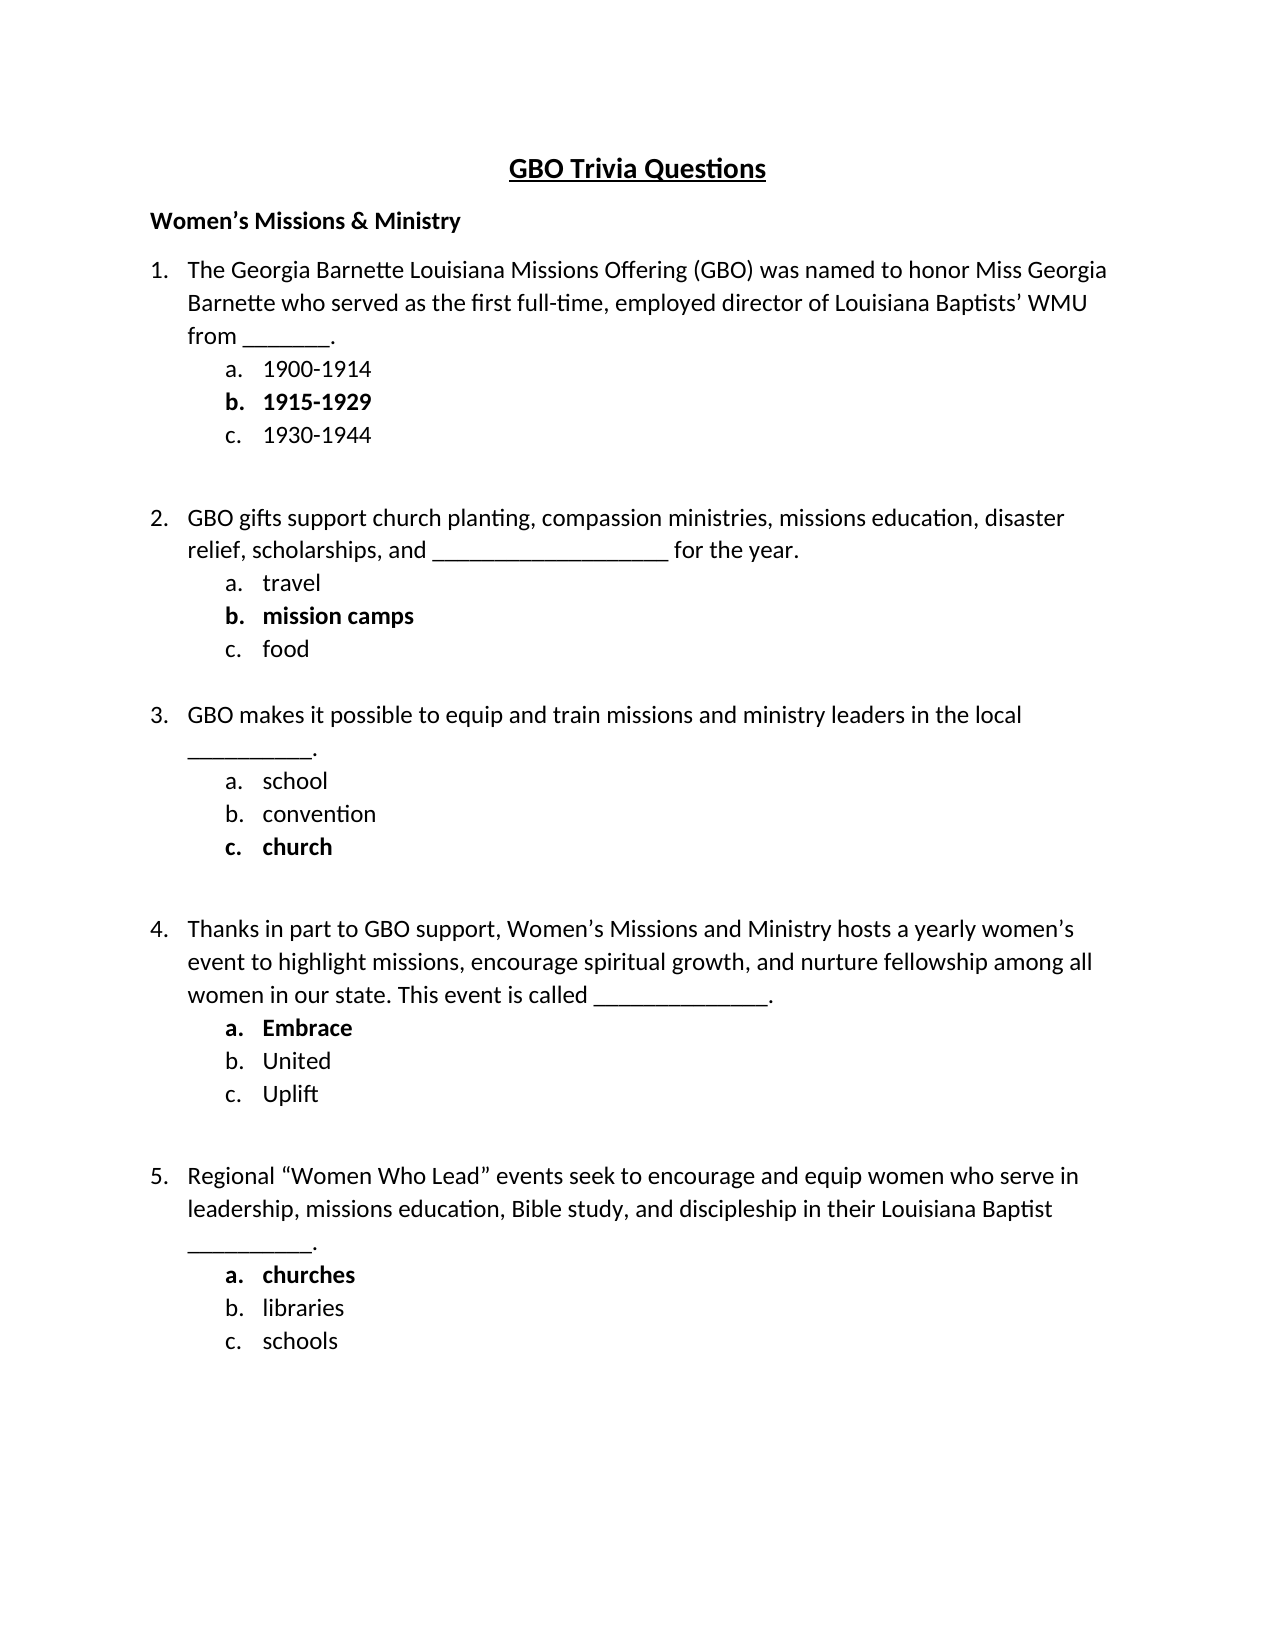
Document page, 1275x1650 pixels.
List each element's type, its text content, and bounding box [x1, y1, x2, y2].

list church [225, 831, 1125, 861]
list school [225, 765, 1125, 796]
text GBO Trivia Questions [150, 150, 1125, 186]
list food [225, 633, 1125, 664]
list schools [225, 1325, 1125, 1356]
list mission camps [225, 601, 1125, 631]
list Uplift [225, 1078, 1125, 1108]
list 1930-1944 [225, 419, 1125, 450]
list 1900-1914 [225, 353, 1125, 384]
list GBO gifts support church planting, compassion ministries, missions education, disaster relief, scholarships, and ___________________ for the year. [150, 502, 1125, 565]
list Thanks in part to GBO support, Women’s Missions and Ministry hosts a yearly women’s event to highlight missions, encourage spiritual growth, and nurture fellowship among all women in our state. This event is called ______________. [150, 913, 1125, 1010]
list Regional “Women Who Lead” events seek to encourage and equip women who serve in leadership, missions education, Bible study, and discipleship in their Louisiana Baptist __________. [150, 1161, 1125, 1257]
list 1915-1929 [225, 386, 1125, 417]
list libraries [225, 1292, 1125, 1323]
list travel [225, 568, 1125, 598]
list Embrace [225, 1012, 1125, 1043]
list GBO makes it possible to equip and train missions and ministry leaders in the local __________. [150, 699, 1125, 763]
list United [225, 1045, 1125, 1076]
list churches [225, 1259, 1125, 1290]
text Women’s Missions & Ministry [150, 205, 1125, 236]
list convention [225, 798, 1125, 828]
list The Georgia Barnette Louisiana Missions Offering (GBO) was named to honor Miss Georgia Barnette who served as the first full-time, employed director of Louisiana Baptists’ WMU from _______. [150, 255, 1125, 351]
